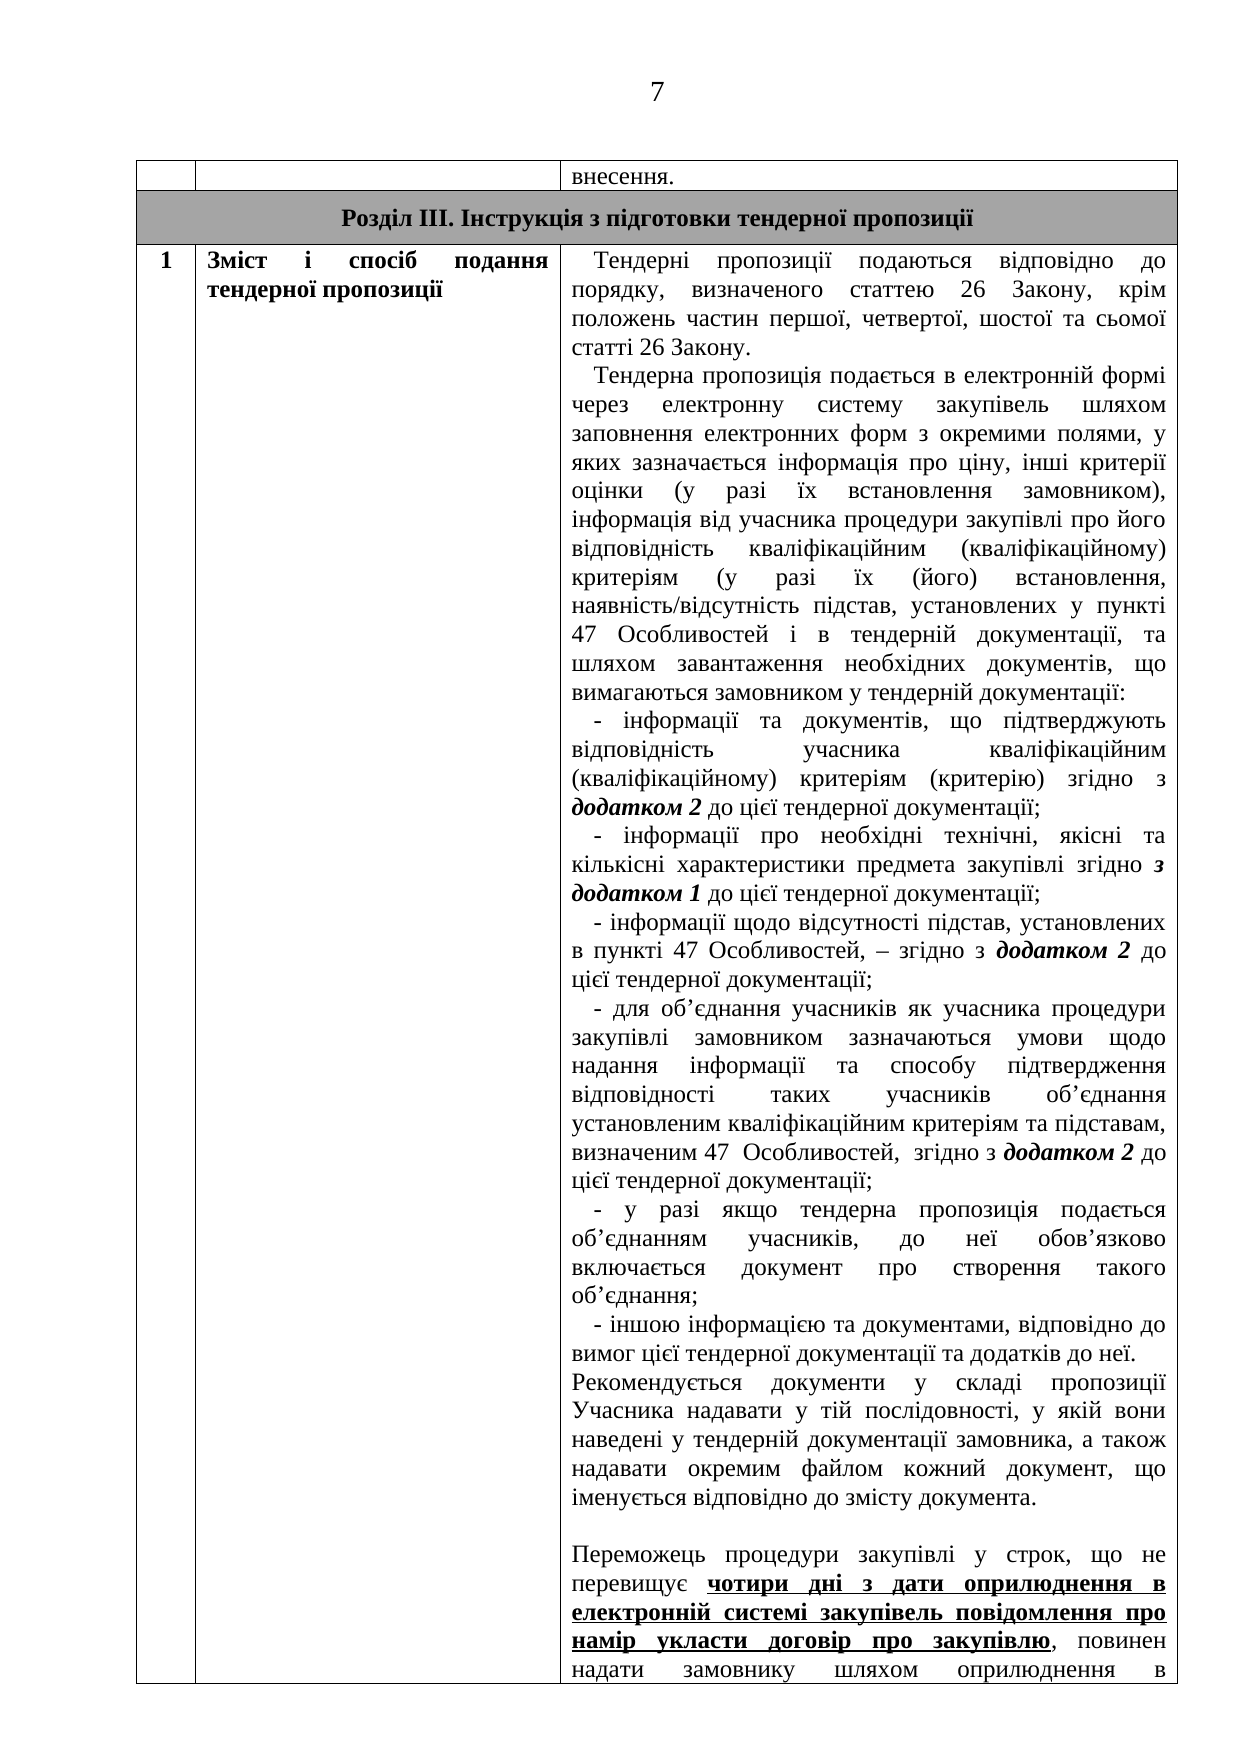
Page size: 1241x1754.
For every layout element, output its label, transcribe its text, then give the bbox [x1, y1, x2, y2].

table_cell Розділ ІІІ. Інструкція з підготовки тендерної пропозиції [137, 191, 1177, 244]
table_cell 2 [137, 161, 195, 190]
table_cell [196, 245, 560, 1683]
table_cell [196, 161, 560, 190]
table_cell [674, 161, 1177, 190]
table_cell 1 [137, 245, 195, 1683]
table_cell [561, 245, 1177, 1683]
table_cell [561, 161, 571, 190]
